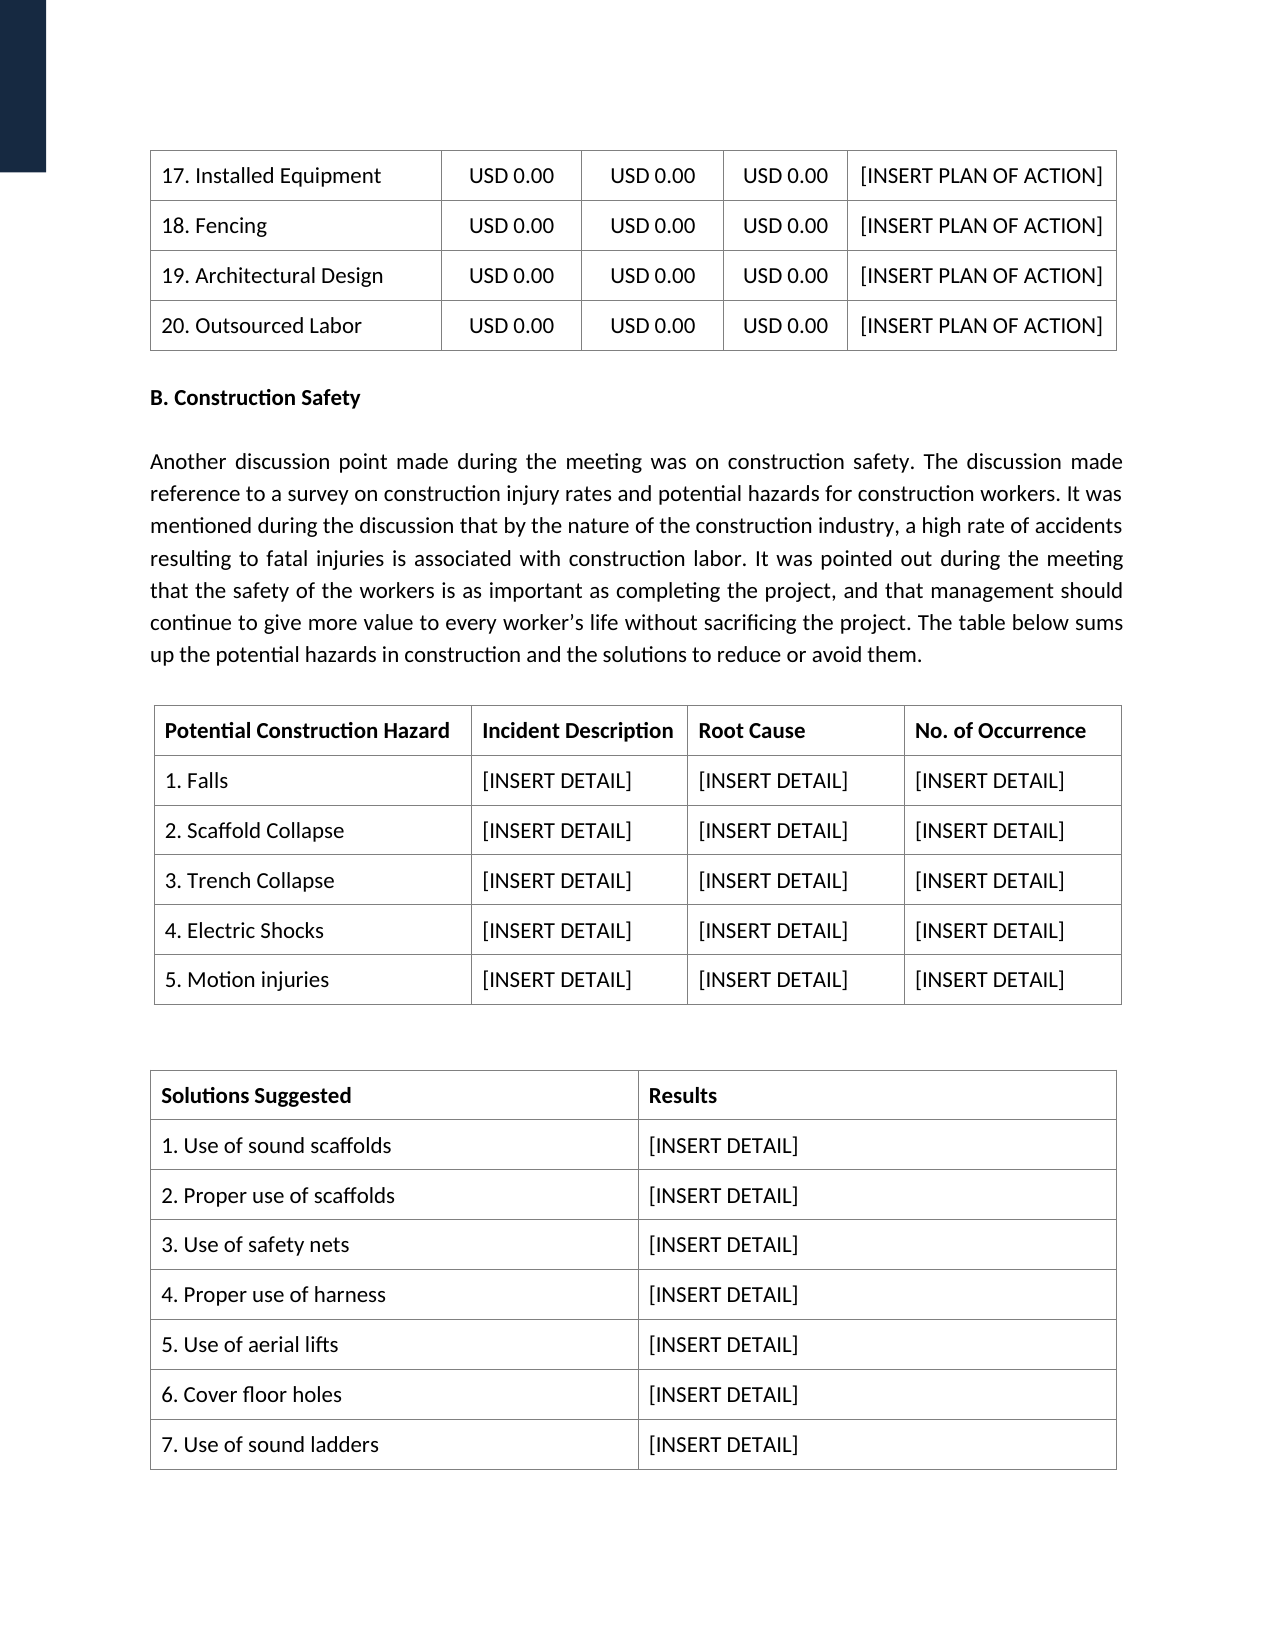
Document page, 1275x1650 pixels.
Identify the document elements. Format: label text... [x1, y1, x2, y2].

table_cell USD 0.00 [724, 201, 847, 250]
table_cell 5. Motion injuries [155, 955, 471, 1004]
table_cell USD 0.00 [582, 151, 723, 200]
table_cell [INSERT DETAIL] [639, 1370, 1116, 1419]
table_cell 20. Outsourced Labor [151, 301, 441, 349]
table_header Potential Construction Hazard [155, 706, 471, 754]
table_cell USD 0.00 [582, 301, 723, 349]
table_cell [INSERT DETAIL] [472, 806, 687, 854]
table_header Root Cause [688, 706, 904, 754]
table_cell USD 0.00 [442, 151, 581, 200]
table_header Results [639, 1071, 1116, 1119]
table_cell [INSERT DETAIL] [639, 1320, 1116, 1369]
table_cell 4. Proper use of harness [151, 1270, 638, 1319]
table_cell USD 0.00 [442, 201, 581, 250]
table_cell [INSERT DETAIL] [639, 1220, 1116, 1269]
table_cell 3. Use of safety nets [151, 1220, 638, 1269]
table_cell [INSERT DETAIL] [688, 806, 904, 854]
table_cell [INSERT DETAIL] [905, 955, 1121, 1004]
table_cell 2. Scaffold Collapse [155, 806, 471, 854]
table_header No. of Occurrence [905, 706, 1121, 754]
table_cell 1. Use of sound scaffolds [151, 1120, 638, 1169]
table_cell [INSERT DETAIL] [905, 905, 1121, 954]
table_cell [INSERT DETAIL] [472, 855, 687, 904]
table_cell [INSERT PLAN OF ACTION] [848, 251, 1116, 300]
table_cell [INSERT DETAIL] [905, 756, 1121, 804]
table_cell [INSERT DETAIL] [688, 756, 904, 804]
table_cell 5. Use of aerial lifts [151, 1320, 638, 1369]
table_cell 6. Cover floor holes [151, 1370, 638, 1419]
table_cell [INSERT DETAIL] [905, 806, 1121, 854]
table_cell [INSERT DETAIL] [639, 1120, 1116, 1169]
table_header Incident Description [472, 706, 687, 754]
table_cell [INSERT DETAIL] [472, 905, 687, 954]
table_cell [INSERT PLAN OF ACTION] [848, 201, 1116, 250]
table_cell [INSERT DETAIL] [639, 1170, 1116, 1219]
table_cell 3. Trench Collapse [155, 855, 471, 904]
table_cell [INSERT DETAIL] [639, 1420, 1116, 1469]
table_cell [INSERT DETAIL] [688, 955, 904, 1004]
table_cell [INSERT DETAIL] [639, 1270, 1116, 1319]
text Another discussion point made during the meeting was on construction safety. The discussion made reference to a survey on construction injury rates and potential hazards for construction workers. It was mentioned during the discussion that by the nature of the construction industry, a high rate of accidents resulting to fatal injuries is associated with construction labor. It was pointed out during the meeting that the safety of the workers is as important as completing the project, and that management should continue to give more value to every worker’s life without sacrificing the project. The table below sums up the potential hazards in construction and the solutions to reduce or avoid them. [150, 447, 1125, 668]
table_cell USD 0.00 [724, 151, 847, 200]
table_cell [INSERT DETAIL] [905, 855, 1121, 904]
table_cell USD 0.00 [724, 301, 847, 349]
table_cell USD 0.00 [724, 251, 847, 300]
table_cell 7. Use of sound ladders [151, 1420, 638, 1469]
table_cell 1. Falls [155, 756, 471, 804]
table_cell USD 0.00 [442, 251, 581, 300]
table_cell USD 0.00 [582, 251, 723, 300]
table_cell [INSERT DETAIL] [688, 855, 904, 904]
table_header Solutions Suggested [151, 1071, 638, 1119]
table_cell 4. Electric Shocks [155, 905, 471, 954]
table_cell [INSERT PLAN OF ACTION] [848, 301, 1116, 349]
table_cell 19. Architectural Design [151, 251, 441, 300]
table_cell 17. Installed Equipment [151, 151, 441, 200]
table_cell USD 0.00 [582, 201, 723, 250]
table_cell [INSERT DETAIL] [688, 905, 904, 954]
table_cell USD 0.00 [442, 301, 581, 349]
table_cell 2. Proper use of scaffolds [151, 1170, 638, 1219]
table_cell [INSERT DETAIL] [472, 955, 687, 1004]
table_cell 18. Fencing [151, 201, 441, 250]
table_cell [INSERT DETAIL] [472, 756, 687, 804]
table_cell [848, 151, 1116, 200]
text B. Construction Safety [150, 383, 1125, 411]
